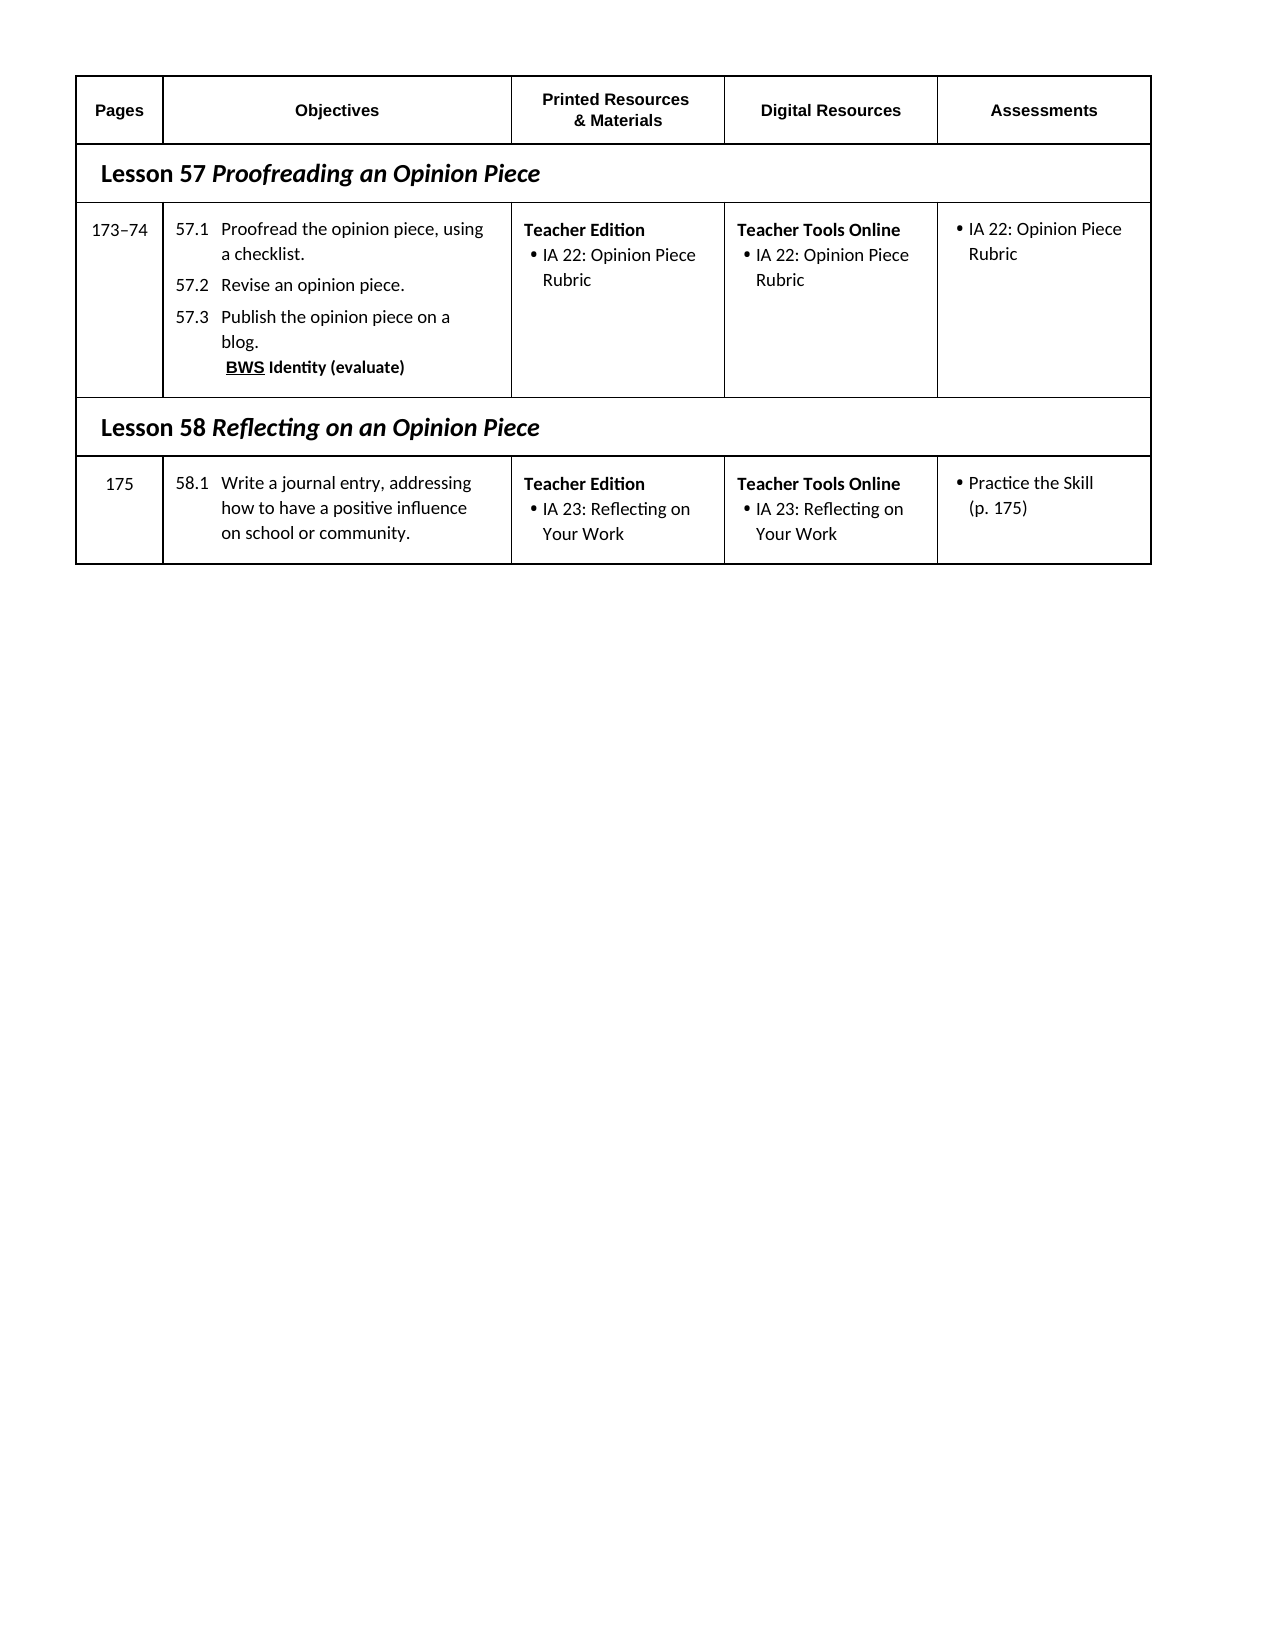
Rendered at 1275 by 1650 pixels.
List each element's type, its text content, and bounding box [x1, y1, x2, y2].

table_header Printed Resources & Materials [512, 77, 724, 143]
table_header Pages [77, 77, 162, 143]
table_cell 57.1 Proofread the opinion piece, using a checklist. 57.2 Revise an opinion piece. 57.3 Publish the opinion piece on a blog. BWS Identity (evaluate) [164, 203, 511, 397]
table_cell Teacher Tools Online IA 23: Reflecting on Your Work [725, 457, 937, 563]
table_cell IA 22: Opinion Piece Rubric [938, 203, 1150, 397]
table_cell Teacher Edition IA 23: Reflecting on Your Work [512, 457, 724, 563]
table_cell Teacher Tools Online IA 22: Opinion Piece Rubric [725, 203, 937, 397]
table_cell 173–74 [77, 203, 162, 397]
table_cell 175 [77, 457, 162, 563]
table_header Objectives [164, 77, 511, 143]
table_header Digital Resources [725, 77, 937, 143]
table_cell Teacher Edition IA 22: Opinion Piece Rubric [512, 203, 724, 397]
table_cell Practice the Skill (p. 175) [938, 457, 1150, 563]
table_cell Lesson 58 Reflecting on an Opinion Piece [77, 398, 1150, 455]
table_header Assessments [938, 77, 1150, 143]
table_cell Lesson 57 Proofreading an Opinion Piece [77, 145, 1150, 202]
table_cell 58.1 Write a journal entry, addressing how to have a positive influence on school or community. [164, 457, 511, 563]
